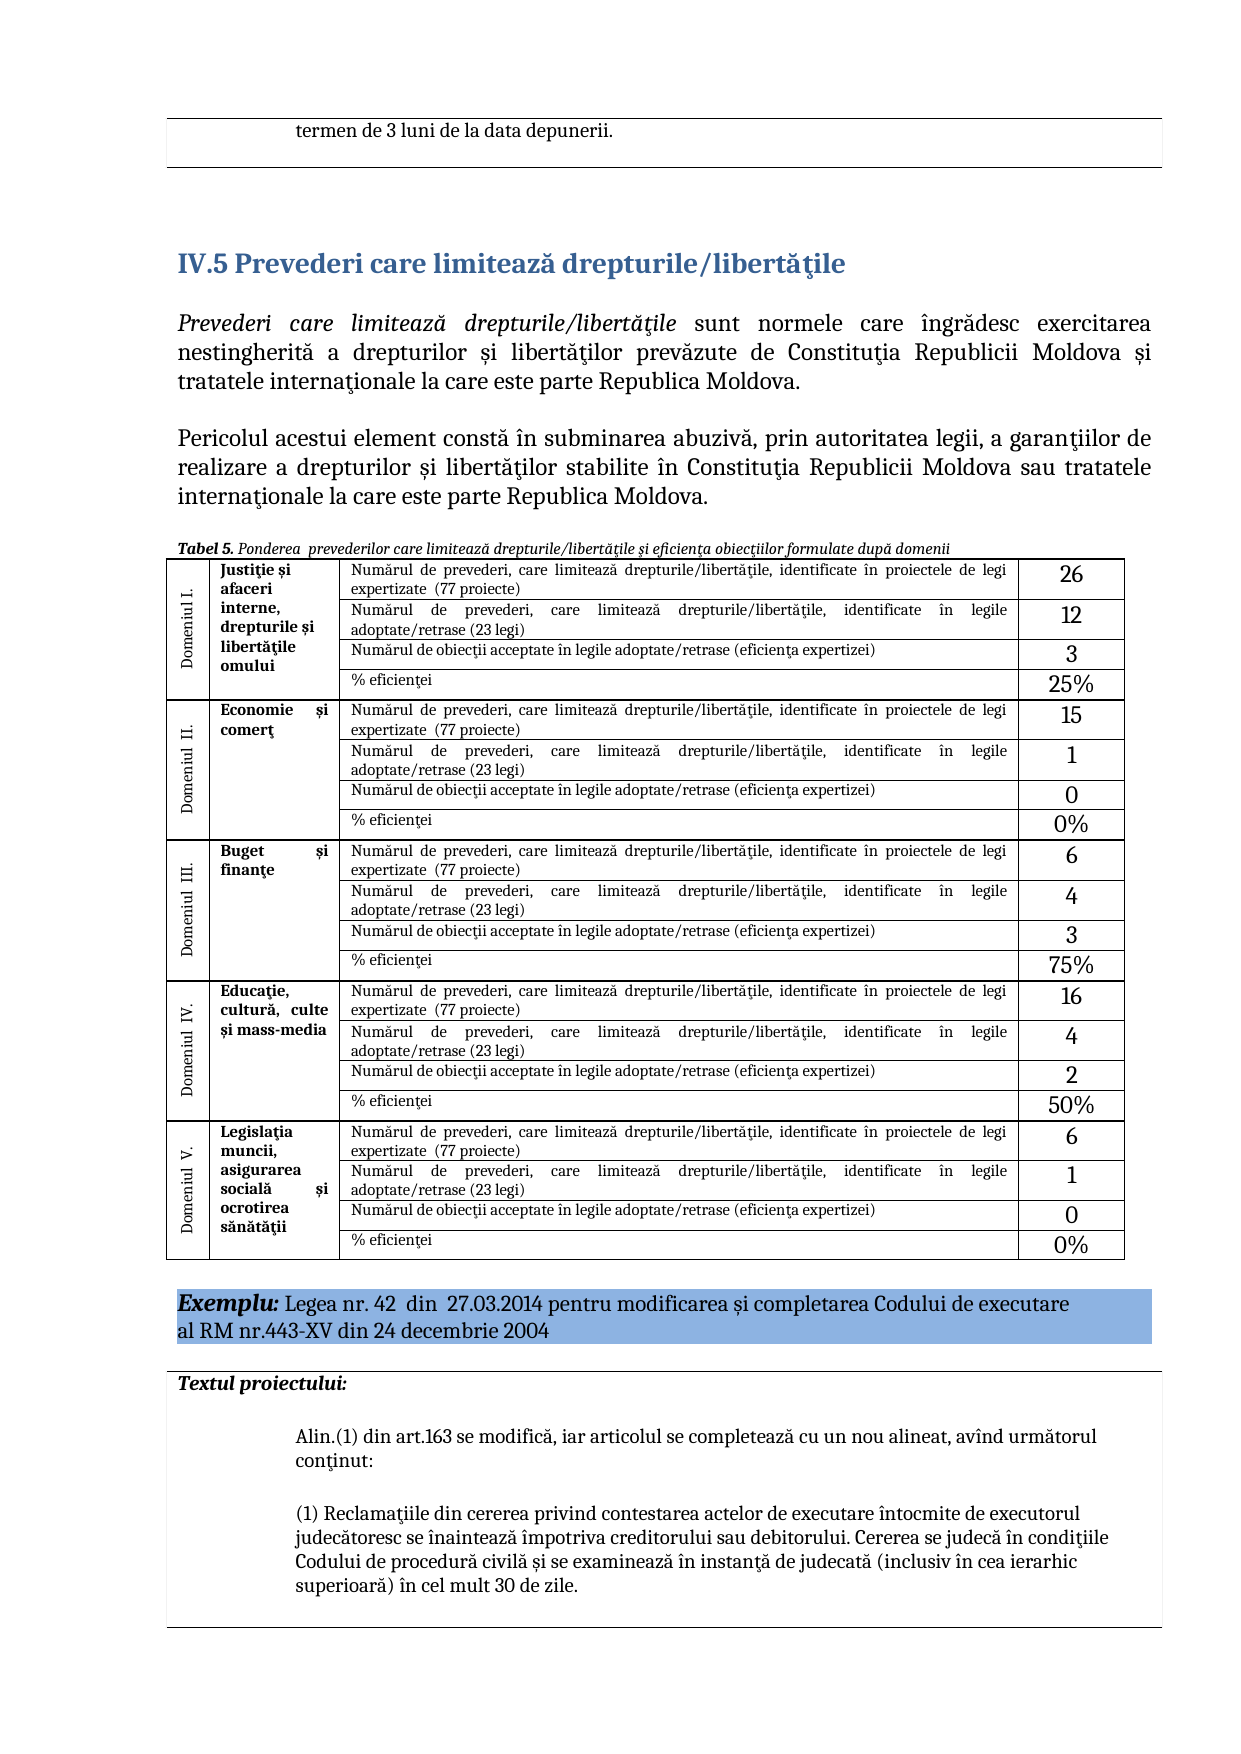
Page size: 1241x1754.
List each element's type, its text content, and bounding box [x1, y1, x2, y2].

table_cell Numărul de obiecţii acceptate în legile adoptate/retrase (eficienţa expertizei) [340, 781, 1018, 809]
table_cell 2 [1019, 1061, 1124, 1090]
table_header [167, 1372, 1162, 1627]
table_cell % eficienţei [340, 670, 1018, 699]
table_cell Numărul de prevederi, care limitează drepturile/libertăţile, identificate în legile adoptate/retrase (23 legi) [340, 881, 1018, 920]
table_cell Economie şi comerţ [210, 701, 339, 839]
table_cell Numărul de prevederi, care limitează drepturile/libertăţile, identificate în proiectele de legi expertizate (77 proiecte) [340, 1122, 1018, 1160]
table_cell Numărul de prevederi, care limitează drepturile/libertăţile, identificate în proiectele de legi expertizate (77 proiecte) [340, 841, 1018, 879]
table_header Numărul de prevederi, care limitează drepturile/libertăţile, identificate în proiectele de legi expertizate (77 proiecte) [340, 560, 1018, 599]
table_cell 1 [1019, 740, 1124, 779]
table_cell Numărul de prevederi, care limitează drepturile/libertăţile, identificate în legile adoptate/retrase (23 legi) [340, 740, 1018, 779]
table_cell 6 [1019, 841, 1124, 879]
table_cell Numărul de obiecţii acceptate în legile adoptate/retrase (eficienţa expertizei) [340, 640, 1018, 669]
table_cell Numărul de obiecţii acceptate în legile adoptate/retrase (eficienţa expertizei) [340, 1201, 1018, 1229]
table_cell Buget şi finanţe [210, 841, 339, 979]
table_cell 3 [1019, 921, 1124, 950]
table_cell Numărul de prevederi, care limitează drepturile/libertăţile, identificate în legile adoptate/retrase (23 legi) [340, 1021, 1018, 1060]
table_cell 50% [1019, 1091, 1124, 1120]
table_cell 25% [1019, 670, 1124, 699]
list Prevederi care limitează drepturile/libertăţile sunt normele care îngrădesc exercitarea nestingherită a drepturilor şi libertăţilor prevăzute de Constituţia Republicii Moldova şi tratatele internaţionale la care este parte Republica Moldova. [177, 309, 1152, 395]
list Pericolul acestui element constă în subminarea abuzivă, prin autoritatea legii, a garanţiilor de realizare a drepturilor şi libertăţilor stabilite în Constituţia Republicii Moldova sau tratatele internaţionale la care este parte Republica Moldova. [177, 424, 1152, 510]
table_cell 6 [1019, 1122, 1124, 1160]
table_cell 75% [1019, 951, 1124, 979]
table_cell 0% [1019, 810, 1124, 839]
table_cell 0 [1019, 1201, 1124, 1229]
table_cell Numărul de prevederi, care limitează drepturile/libertăţile, identificate în legile adoptate/retrase (23 legi) [340, 1161, 1018, 1200]
table_cell Legislaţia muncii, asigurarea socială şi ocrotirea sănătăţii [210, 1122, 339, 1259]
table_cell % eficienţei [340, 810, 1018, 839]
table_header 26 [1019, 560, 1124, 599]
table_header Domeniul I. [167, 560, 209, 699]
table_cell 12 [1019, 600, 1124, 639]
list al RM nr.443-XV din 24 decembrie 2004 [177, 1318, 1152, 1344]
table_cell Numărul de obiecţii acceptate în legile adoptate/retrase (eficienţa expertizei) [340, 1061, 1018, 1090]
table_cell 3 [1019, 640, 1124, 669]
table_cell 16 [1019, 982, 1124, 1020]
table_cell Numărul de prevederi, care limitează drepturile/libertăţile, identificate în proiectele de legi expertizate (77 proiecte) [340, 982, 1018, 1020]
table_cell 4 [1019, 1021, 1124, 1060]
table_cell 0 [1019, 781, 1124, 809]
table_cell Domeniul IV. [167, 982, 209, 1120]
table_cell Numărul de prevederi, care limitează drepturile/libertăţile, identificate în proiectele de legi expertizate (77 proiecte) [340, 701, 1018, 739]
table_cell Domeniul V. [167, 1122, 209, 1259]
list Tabel 5. Ponderea prevederilor care limitează drepturile/libertăţile şi eficienţa obiecţiilor formulate după domenii [177, 539, 1152, 558]
table_cell % eficienţei [340, 1231, 1018, 1259]
table_cell Domeniul III. [167, 841, 209, 979]
table_cell 0% [1019, 1231, 1124, 1259]
table_cell Numărul de prevederi, care limitează drepturile/libertăţile, identificate în legile adoptate/retrase (23 legi) [340, 600, 1018, 639]
table_cell 4 [1019, 881, 1124, 920]
table_cell Numărul de obiecţii acceptate în legile adoptate/retrase (eficienţa expertizei) [340, 921, 1018, 950]
table_cell 1 [1019, 1161, 1124, 1200]
table_cell % eficienţei [340, 951, 1018, 979]
subtitle IV.5 Prevederi care limitează drepturile/libertăţile [177, 247, 1152, 280]
table_cell 15 [1019, 701, 1124, 739]
table_header Justiţie şi afaceri interne, drepturile şi libertăţile omului [210, 560, 339, 699]
table_cell % eficienţei [340, 1091, 1018, 1120]
text Exemplu: Legea nr. 42 din 27.03.2014 pentru modificarea şi completarea Codului de executare [177, 1289, 1152, 1318]
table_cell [167, 119, 1162, 167]
table_cell Educaţie, cultură, culte şi mass-media [210, 982, 339, 1120]
table_cell Domeniul II. [167, 701, 209, 839]
